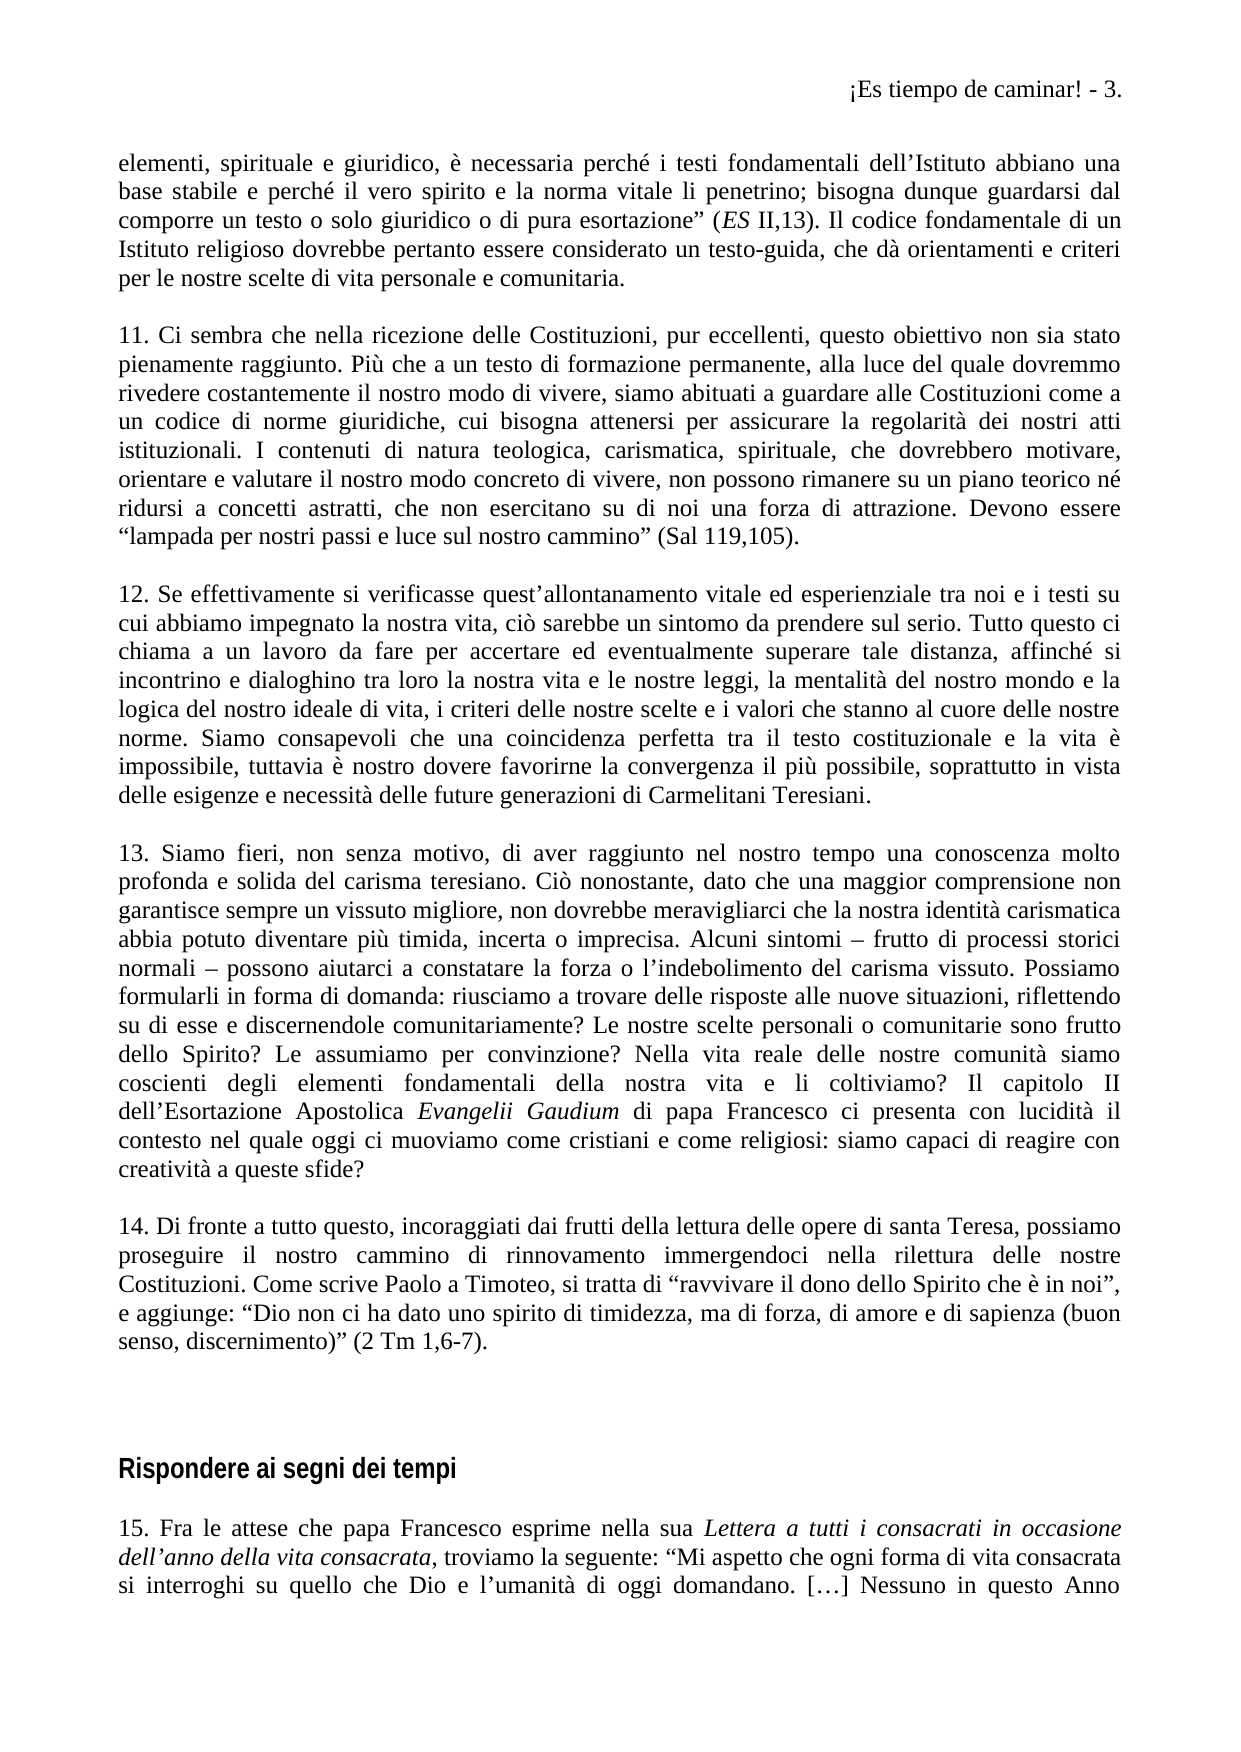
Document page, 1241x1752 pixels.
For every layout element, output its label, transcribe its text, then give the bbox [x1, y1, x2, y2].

text 14. Di fronte a tutto questo, incoraggiati dai frutti della lettura delle opere di santa Teresa, possiamo proseguire il nostro cammino di rinnovamento immergendoci nella rilettura delle nostre Costituzioni. Come scrive Paolo a Timoteo, si tratta di “ravvivare il dono dello Spirito che è in noi”, e aggiunge: “Dio non ci ha dato uno spirito di timidezza, ma di forza, di amore e di sapienza (buon senso, discernimento)” (2 Tm 1,6-7). [118, 1211, 1122, 1355]
text 11. Ci sembra che nella ricezione delle Costituzioni, pur eccellenti, questo obiettivo non sia stato pienamente raggiunto. Più che a un testo di formazione permanente, alla luce del quale dovremmo rivedere costantemente il nostro modo di vivere, siamo abituati a guardare alle Costituzioni come a un codice di norme giuridiche, cui bisogna attenersi per assicurare la regolarità dei nostri atti istituzionali. I contenuti di natura teologica, carismatica, spirituale, che dovrebbero motivare, orientare e valutare il nostro modo concreto di vivere, non possono rimanere su un piano teorico né ridursi a concetti astratti, che non esercitano su di noi una forza di attrazione. Devono essere “lampada per nostri passi e luce sul nostro cammino” (Sal 119,105). [118, 320, 1122, 550]
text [118, 148, 1122, 291]
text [118, 1513, 1122, 1599]
text 12. Se effettivamente si verificasse quest’allontanamento vitale ed esperienziale tra noi e i testi su cui abbiamo impegnato la nostra vita, ciò sarebbe un sintomo da prendere sul serio. Tutto questo ci chiama a un lavoro da fare per accertare ed eventualmente superare tale distanza, affinché si incontrino e dialoghino tra loro la nostra vita e le nostre leggi, la mentalità del nostro mondo e la logica del nostro ideale di vita, i criteri delle nostre scelte e i valori che stanno al cuore delle nostre norme. Siamo consapevoli che una coincidenza perfetta tra il testo costituzionale e la vita è impossibile, tuttavia è nostro dovere favorirne la convergenza il più possibile, soprattutto in vista delle esigenze e necessità delle future generazioni di Carmelitani Teresiani. [118, 579, 1122, 809]
text 13. Siamo fieri, non senza motivo, di aver raggiunto nel nostro tempo una conoscenza molto profonda e solida del carisma teresiano. Ciò nonostante, dato che una maggior comprensione non garantisce sempre un vissuto migliore, non dovrebbe meravigliarci che la nostra identità carismatica abbia potuto diventare più timida, incerta o imprecisa. Alcuni sintomi – frutto di processi storici normali – possono aiutarci a constatare la forza o l’indebolimento del carisma vissuto. Possiamo formularli in forma di domanda: riusciamo a trovare delle risposte alle nuove situazioni, riflettendo su di esse e discernendole comunitariamente? Le nostre scelte personali o comunitarie sono frutto dello Spirito? Le assumiamo per convinzione? Nella vita reale delle nostre comunità siamo coscienti degli elementi fondamentali della nostra vita e li coltiviamo? Il capitolo II dell’Esortazione Apostolica Evangelii Gaudium di papa Francesco ci presenta con lucidità il contesto nel quale oggi ci muoviamo come cristiani e come religiosi: siamo capaci di reagire con creatività a queste sfide? [118, 838, 1122, 1183]
text Rispondere ai segni dei tempi [118, 1451, 1122, 1484]
